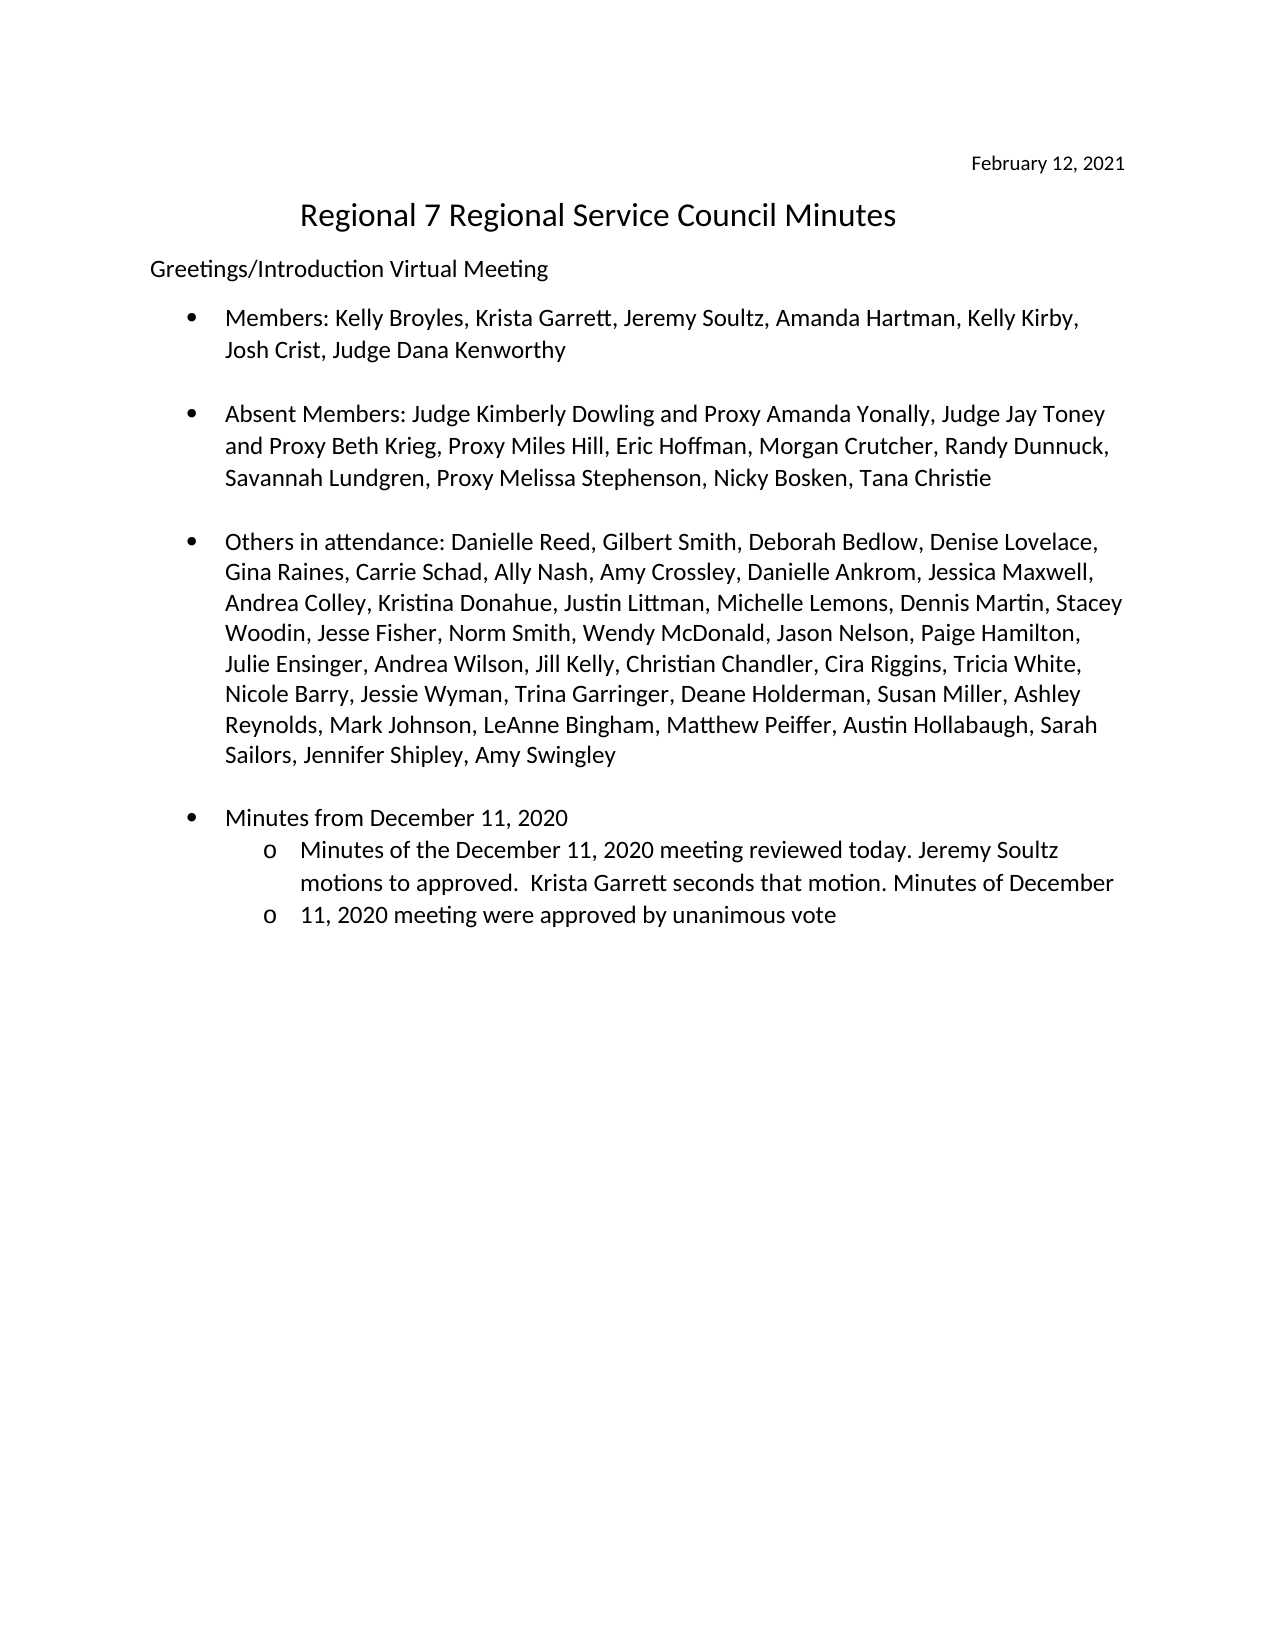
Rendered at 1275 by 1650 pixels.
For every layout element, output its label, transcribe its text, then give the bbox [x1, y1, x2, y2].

list 11, 2020 meeting were approved by unanimous vote [262, 899, 1125, 931]
list Absent Members: Judge Kimberly Dowling and Proxy Amanda Yonally, Judge Jay Toney and Proxy Beth Krieg, Proxy Miles Hill, Eric Hoffman, Morgan Crutcher, Randy Dunnuck, Savannah Lundgren, Proxy Melissa Stephenson, Nicky Bosken, Tana Christie [187, 398, 1125, 492]
list Others in attendance: Danielle Reed, Gilbert Smith, Deborah Bedlow, Denise Lovelace, Gina Raines, Carrie Schad, Ally Nash, Amy Crossley, Danielle Ankrom, Jessica Maxwell, Andrea Colley, Kristina Donahue, Justin Littman, Michelle Lemons, Dennis Martin, Stacey Woodin, Jesse Fisher, Norm Smith, Wendy McDonald, Jason Nelson, Paige Hamilton, Julie Ensinger, Andrea Wilson, Jill Kelly, Christian Chandler, Cira Riggins, Tricia White, Nicole Barry, Jessie Wyman, Trina Garringer, Deane Holderman, Susan Miller, Ashley Reynolds, Mark Johnson, LeAnne Bingham, Matthew Peiffer, Austin Hollabaugh, Sarah Sailors, Jennifer Shipley, Amy Swingley [187, 526, 1125, 770]
list Members: Kelly Broyles, Krista Garrett, Jeremy Soultz, Amanda Hartman, Kelly Kirby, Josh Crist, Judge Dana Kenworthy [187, 302, 1125, 364]
text February 12, 2021 [225, 150, 1125, 175]
text Greetings/Introduction Virtual Meeting [150, 253, 1125, 284]
list Minutes from December 11, 2020 [187, 802, 1125, 833]
text Regional 7 Regional Service Council Minutes [225, 194, 1125, 235]
list Minutes of the December 11, 2020 meeting reviewed today. Jeremy Soultz motions to approved. Krista Garrett seconds that motion. Minutes of December [262, 834, 1125, 898]
